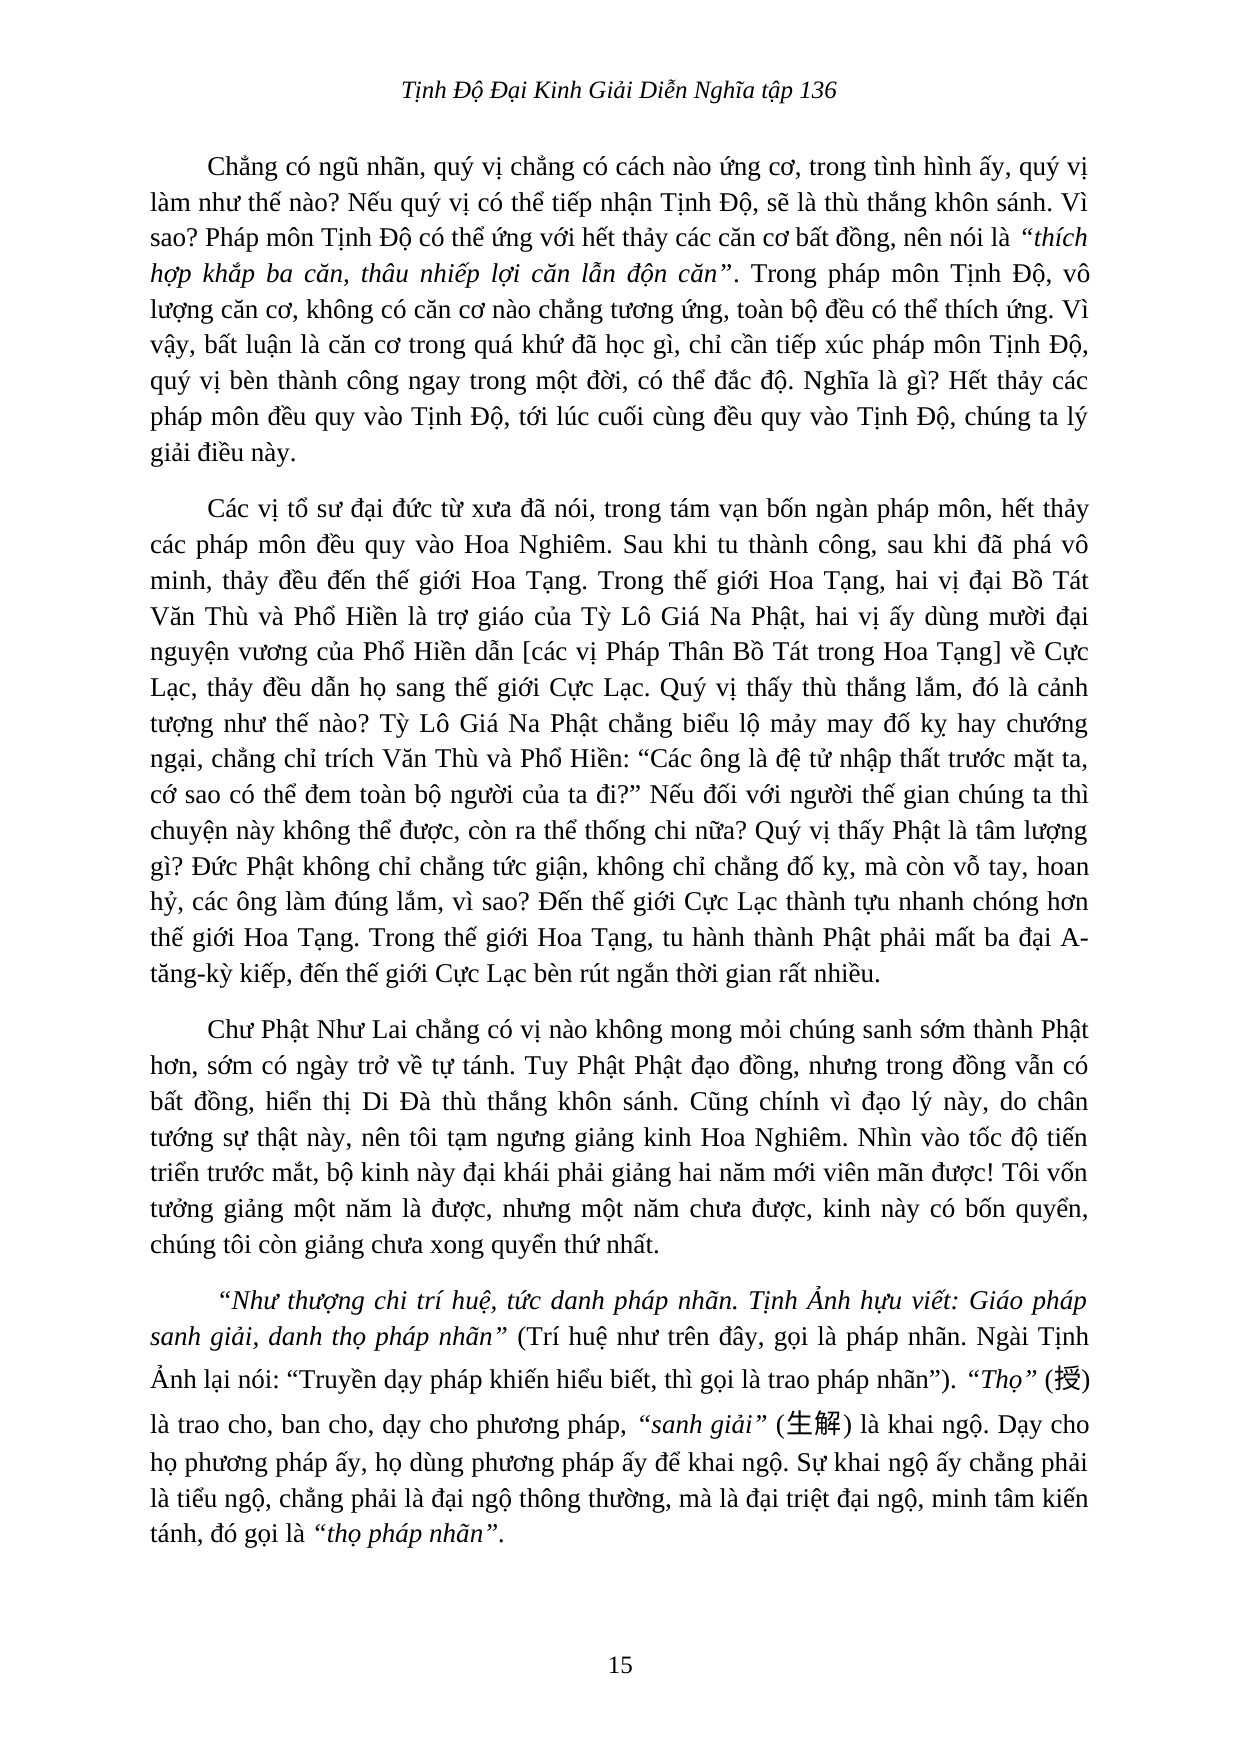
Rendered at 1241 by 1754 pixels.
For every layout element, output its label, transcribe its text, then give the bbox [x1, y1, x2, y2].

text “Như thượng chi trí huệ, tức danh pháp nhãn. Tịnh Ảnh hựu viết: Giáo pháp sanh giải, danh thọ pháp nhãn” (Trí huệ như trên đây, gọi là pháp nhãn. Ngài Tịnh Ảnh lại nói: “Truyền dạy pháp khiến hiểu biết, thì gọi là trao pháp nhãn”). “Thọ” (授) là trao cho, ban cho, dạy cho phương pháp, “sanh giải” (生解) là khai ngộ. Dạy cho họ phương pháp ấy, họ dùng phương pháp ấy để khai ngộ. Sự khai ngộ ấy chẳng phải là tiểu ngộ, chẳng phải là đại ngộ thông thường, mà là đại triệt đại ngộ, minh tâm kiến tánh, đó gọi là “thọ pháp nhãn”. [150, 1284, 1090, 1549]
text Các vị tổ sư đại đức từ xưa đã nói, trong tám vạn bốn ngàn pháp môn, hết thảy các pháp môn đều quy vào Hoa Nghiêm. Sau khi tu thành công, sau khi đã phá vô minh, thảy đều đến thế giới Hoa Tạng. Trong thế giới Hoa Tạng, hai vị đại Bồ Tát Văn Thù và Phổ Hiền là trợ giáo của Tỳ Lô Giá Na Phật, hai vị ấy dùng mười đại nguyện vương của Phổ Hiền dẫn [các vị Pháp Thân Bồ Tát trong Hoa Tạng] về Cực Lạc, thảy đều dẫn họ sang thế giới Cực Lạc. Quý vị thấy thù thắng lắm, đó là cảnh tượng như thế nào? Tỳ Lô Giá Na Phật chẳng biểu lộ mảy may đố kỵ hay chướng ngại, chẳng chỉ trích Văn Thù và Phổ Hiền: “Các ông là đệ tử nhập thất trước mặt ta, cớ sao có thể đem toàn bộ người của ta đi?” Nếu đối với người thế gian chúng ta thì chuyện này không thể được, còn ra thể thống chi nữa? Quý vị thấy Phật là tâm lượng gì? Đức Phật không chỉ chẳng tức giận, không chỉ chẳng đố kỵ, mà còn vỗ tay, hoan hỷ, các ông làm đúng lắm, vì sao? Đến thế giới Cực Lạc thành tựu nhanh chóng hơn thế giới Hoa Tạng. Trong thế giới Hoa Tạng, tu hành thành Phật phải mất ba đại A-tăng-kỳ kiếp, đến thế giới Cực Lạc bèn rút ngắn thời gian rất nhiều. [150, 492, 1090, 988]
text Chư Phật Như Lai chẳng có vị nào không mong mỏi chúng sanh sớm thành Phật hơn, sớm có ngày trở về tự tánh. Tuy Phật Phật đạo đồng, nhưng trong đồng vẫn có bất đồng, hiển thị Di Đà thù thắng khôn sánh. Cũng chính vì đạo lý này, do chân tướng sự thật này, nên tôi tạm ngưng giảng kinh Hoa Nghiêm. Nhìn vào tốc độ tiến triển trước mắt, bộ kinh này đại khái phải giảng hai năm mới viên mãn được! Tôi vốn tưởng giảng một năm là được, nhưng một năm chưa được, kinh này có bốn quyển, chúng tôi còn giảng chưa xong quyển thứ nhất. [150, 1013, 1090, 1259]
text Chẳng có ngũ nhãn, quý vị chẳng có cách nào ứng cơ, trong tình hình ấy, quý vị làm như thế nào? Nếu quý vị có thể tiếp nhận Tịnh Độ, sẽ là thù thắng khôn sánh. Vì sao? Pháp môn Tịnh Độ có thể ứng với hết thảy các căn cơ bất đồng, nên nói là “thích hợp khắp ba căn, thâu nhiếp lợi căn lẫn độn căn”. Trong pháp môn Tịnh Độ, vô lượng căn cơ, không có căn cơ nào chẳng tương ứng, toàn bộ đều có thể thích ứng. Vì vậy, bất luận là căn cơ trong quá khứ đã học gì, chỉ cần tiếp xúc pháp môn Tịnh Độ, quý vị bèn thành công ngay trong một đời, có thể đắc độ. Nghĩa là gì? Hết thảy các pháp môn đều quy vào Tịnh Độ, tới lúc cuối cùng đều quy vào Tịnh Độ, chúng ta lý giải điều này. [150, 150, 1090, 467]
